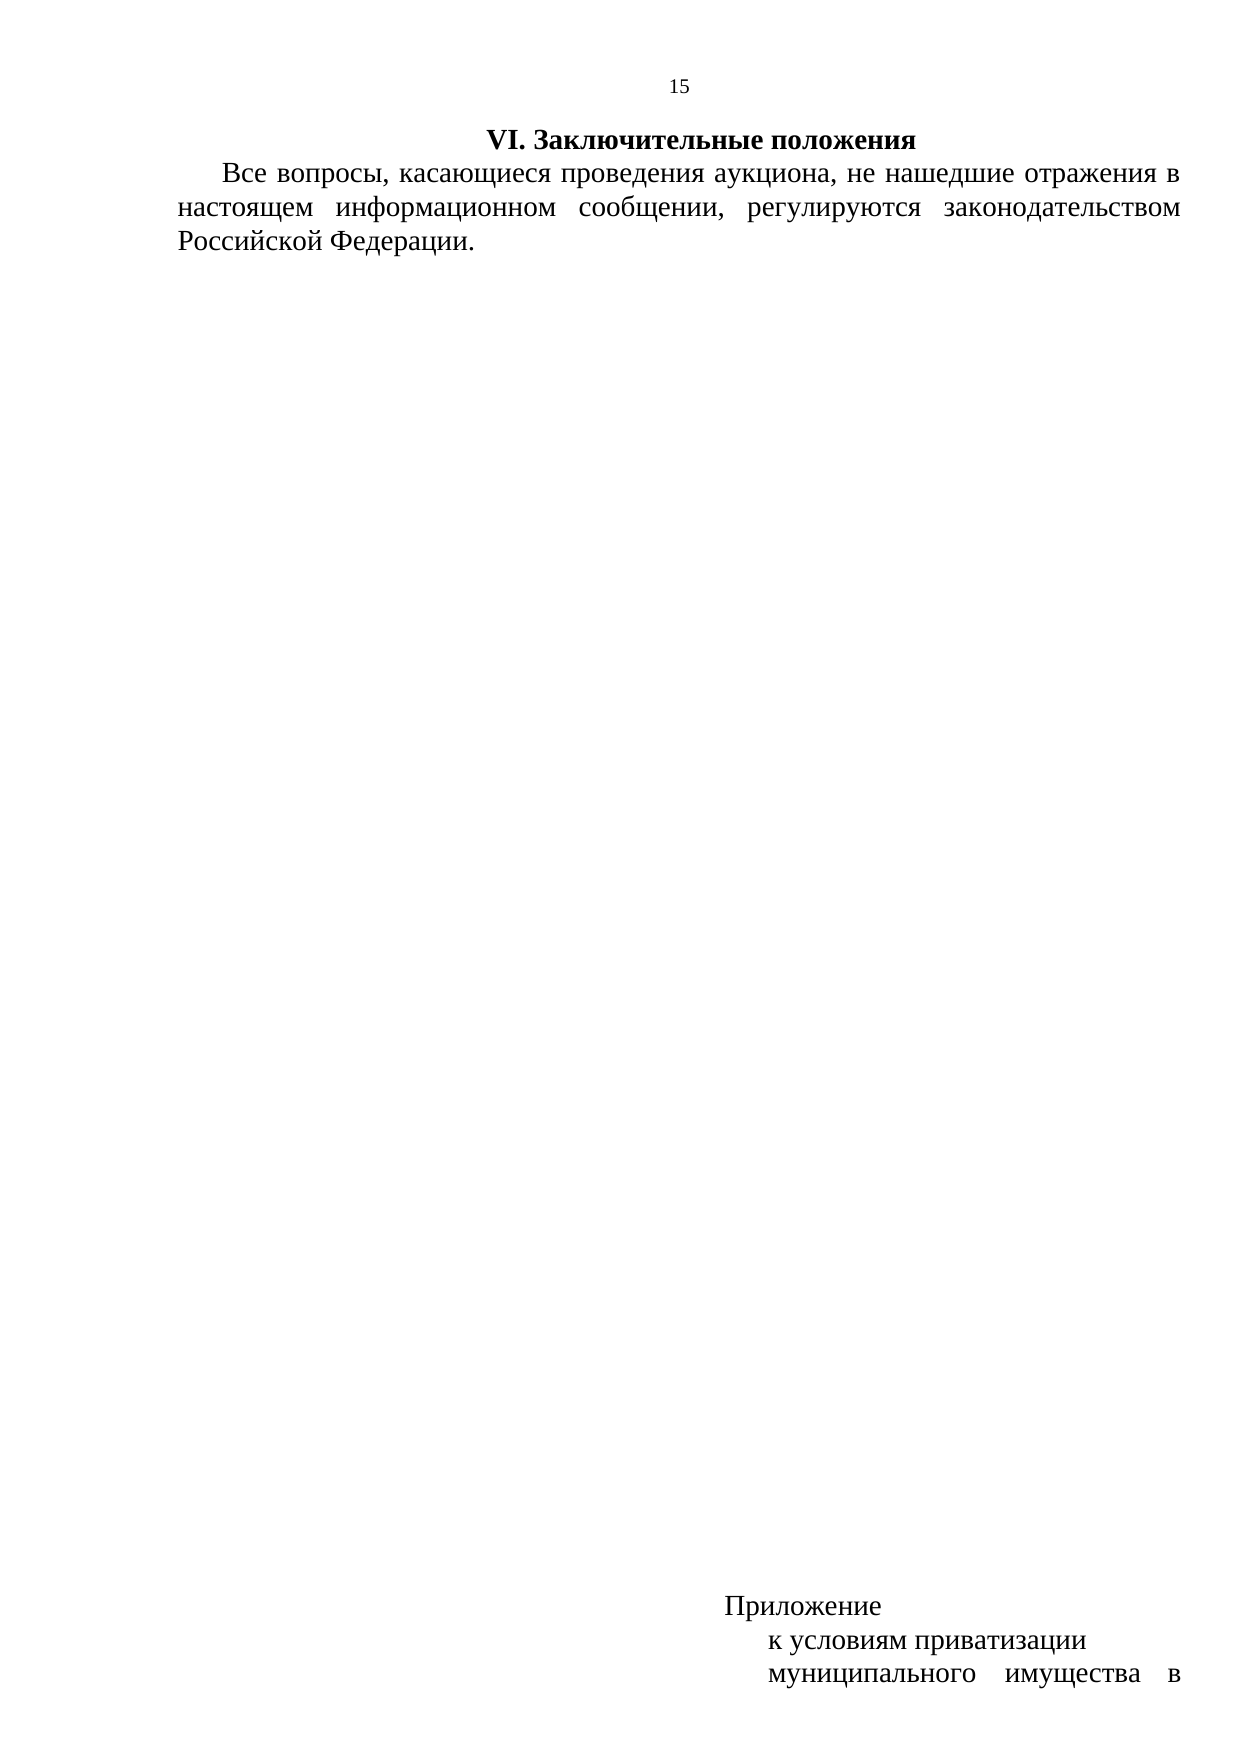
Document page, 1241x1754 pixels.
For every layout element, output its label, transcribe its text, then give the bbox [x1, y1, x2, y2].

text к условиям приватизации [768, 1622, 1181, 1655]
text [768, 1655, 1181, 1689]
text VI. Заключительные положения [177, 122, 1181, 156]
text Все вопросы, касающиеся проведения аукциона, не нашедшие отражения в настоящем информационном сообщении, регулируются законодательством Российской Федерации. [177, 156, 1181, 256]
text Приложение [177, 1588, 1181, 1622]
